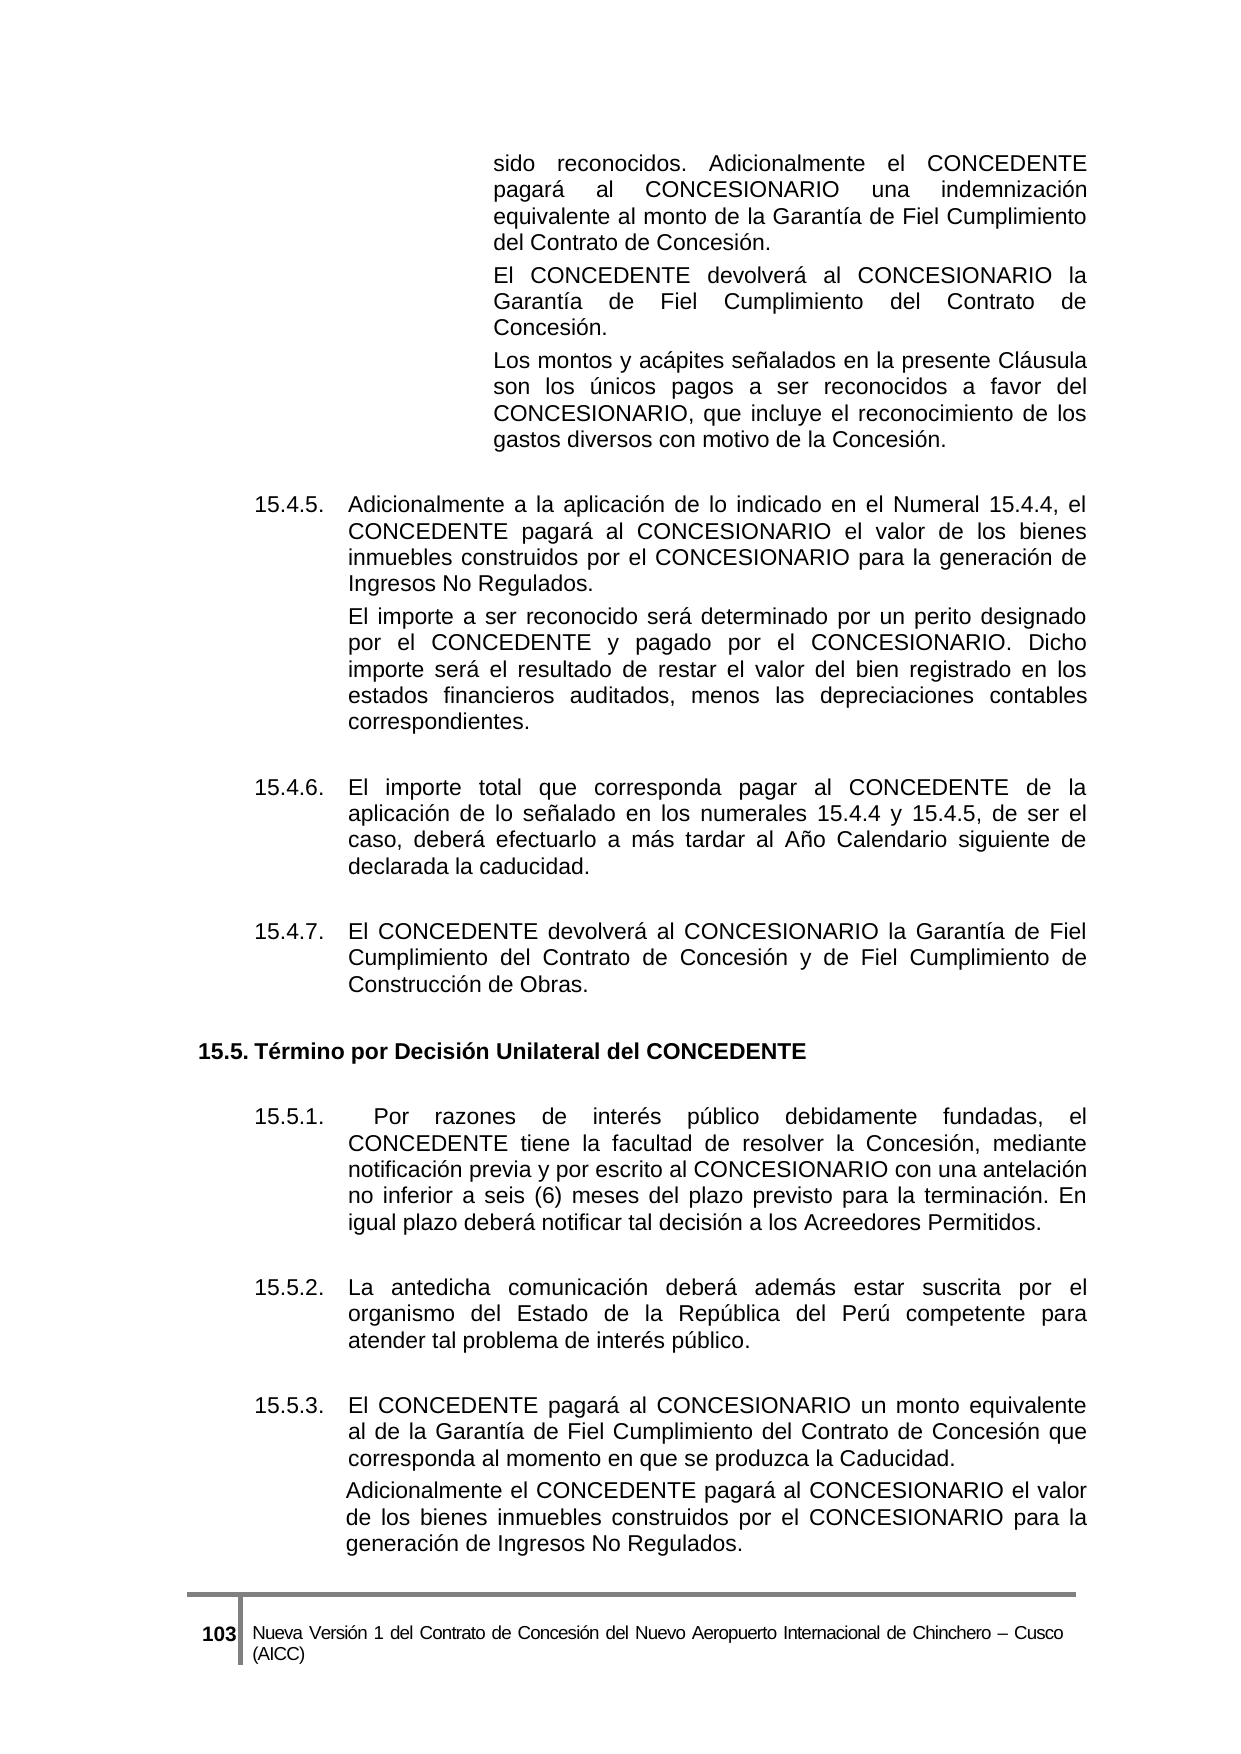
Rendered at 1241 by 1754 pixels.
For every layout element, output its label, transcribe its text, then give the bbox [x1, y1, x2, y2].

list Por razones de interés público debidamente fundadas, el CONCEDENTE tiene la facultad de resolver la Concesión, mediante notificación previa y por escrito al CONCESIONARIO con una antelación no inferior a seis (6) meses del plazo previsto para la terminación. En igual plazo deberá notificar tal decisión a los Acreedores Permitidos. [254, 1103, 1087, 1235]
text El importe a ser reconocido será determinado por un perito designado por el CONCEDENTE y pagado por el CONCESIONARIO. Dicho importe será el resultado de restar el valor del bien registrado en los estados financieros auditados, menos las depreciaciones contables correspondientes. [348, 603, 1087, 735]
list Adicionalmente a la aplicación de lo indicado en el Numeral 15.4.4, el CONCEDENTE pagará al CONCESIONARIO el valor de los bienes inmuebles construidos por el CONCESIONARIO para la generación de Ingresos No Regulados. [254, 491, 1087, 597]
list La antedicha comunicación deberá además estar suscrita por el organismo del Estado de la República del Perú competente para atender tal problema de interés público. [254, 1274, 1087, 1353]
list El CONCEDENTE pagará al CONCESIONARIO un monto equivalente al de la Garantía de Fiel Cumplimiento del Contrato de Concesión que corresponda al momento en que se produzca la Caducidad. [254, 1392, 1087, 1471]
list Término por Decisión Unilateral del CONCEDENTE [198, 1038, 1087, 1064]
list El CONCEDENTE devolverá al CONCESIONARIO la Garantía de Fiel Cumplimiento del Contrato de Concesión y de Fiel Cumplimiento de Construcción de Obras. [254, 918, 1087, 997]
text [493, 150, 1087, 255]
list Adicionalmente el CONCEDENTE pagará al CONCESIONARIO el valor de los bienes inmuebles construidos por el CONCESIONARIO para la generación de Ingresos No Regulados. [346, 1477, 1087, 1556]
text Los montos y acápites señalados en la presente Cláusula son los únicos pagos a ser reconocidos a favor del CONCESIONARIO, que incluye el reconocimiento de los gastos diversos con motivo de la Concesión. [493, 347, 1087, 452]
text El CONCEDENTE devolverá al CONCESIONARIO la Garantía de Fiel Cumplimiento del Contrato de Concesión. [493, 262, 1087, 341]
list El importe total que corresponda pagar al CONCEDENTE de la aplicación de lo señalado en los numerales 15.4.4 y 15.4.5, de ser el caso, deberá efectuarlo a más tardar al Año Calendario siguiente de declarada la caducidad. [254, 773, 1087, 879]
